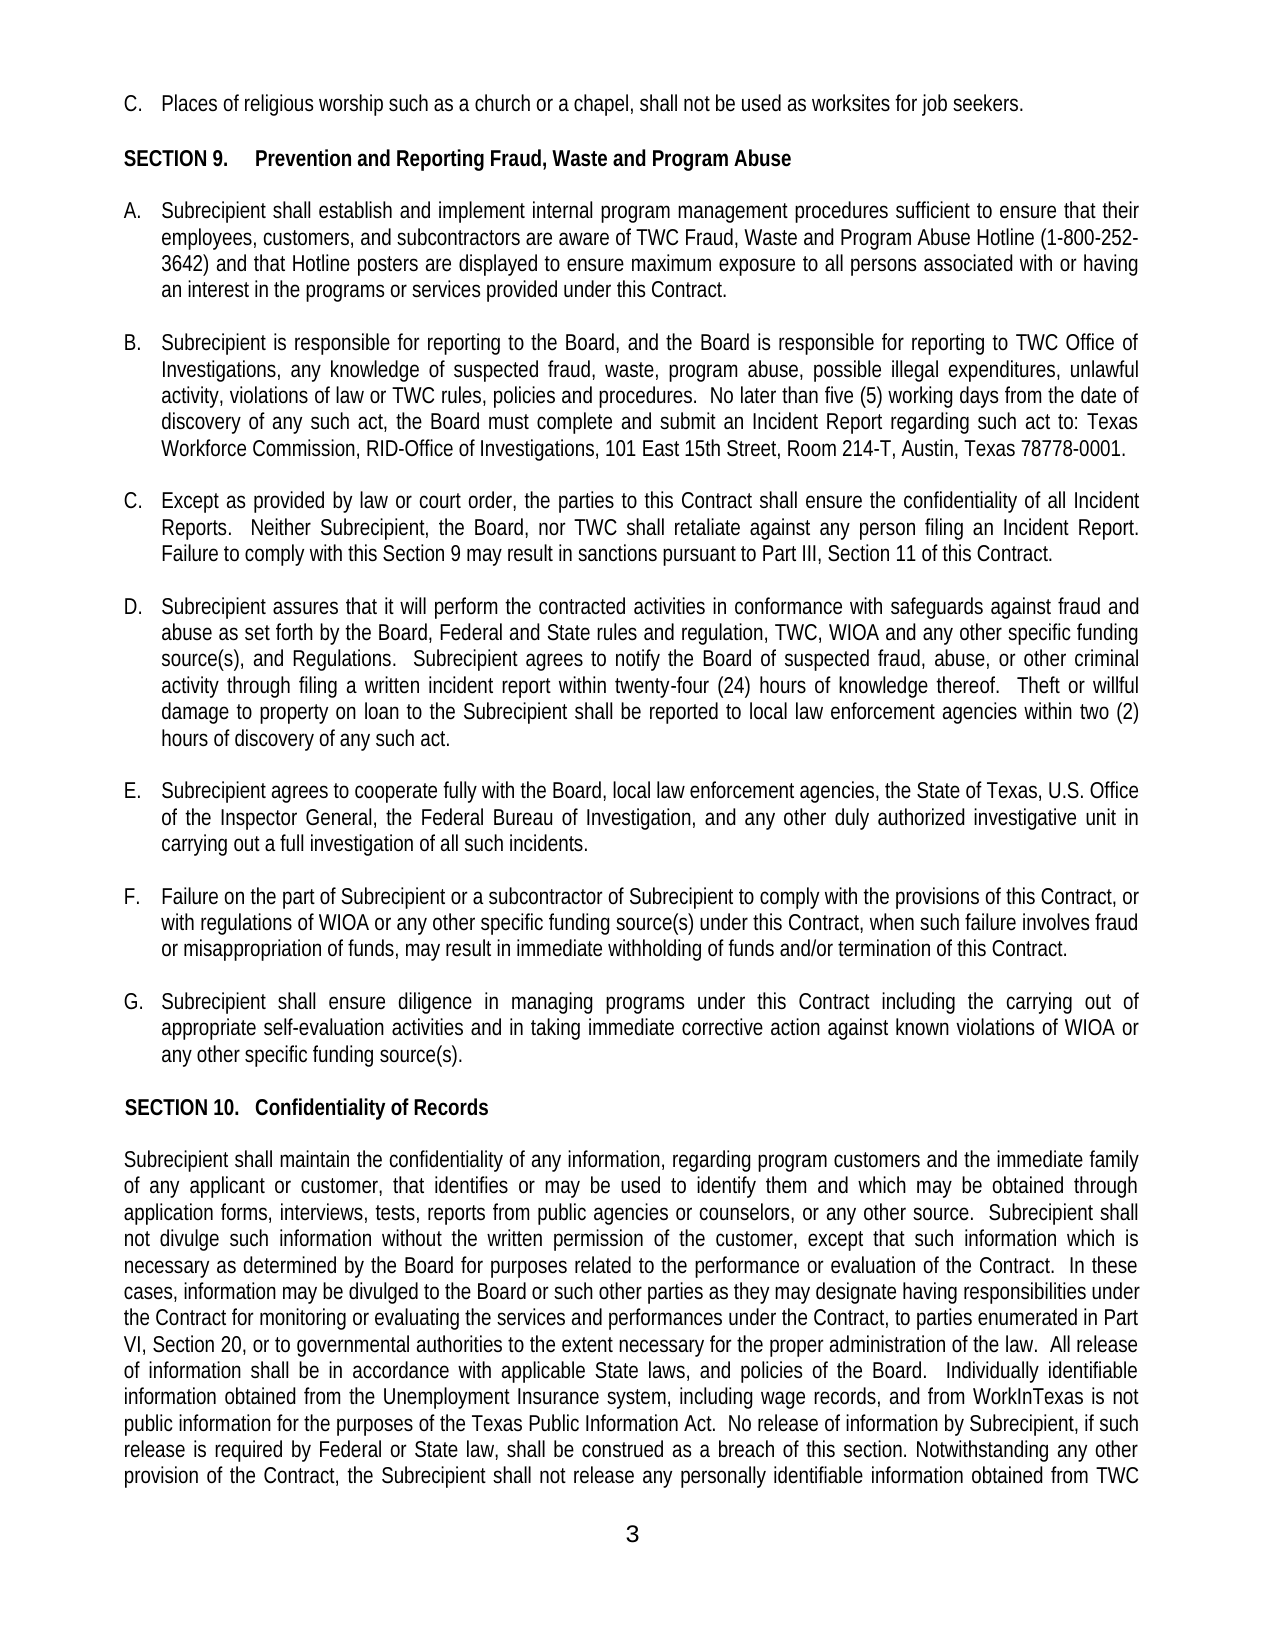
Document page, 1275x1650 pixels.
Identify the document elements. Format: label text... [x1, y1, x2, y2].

text F. Failure on the part of Subrecipient or a subcontractor of Subrecipient to comply with the provisions of this Contract, or with regulations of WIOA or any other specific funding source(s) under this Contract, when such failure involves fraud or misappropriation of funds, may result in immediate withholding of funds and/or termination of this Contract. [124, 883, 1140, 962]
text B. Subrecipient is responsible for reporting to the Board, and the Board is responsible for reporting to TWC Office of Investigations, any knowledge of suspected fraud, waste, program abuse, possible illegal expenditures, unlawful activity, violations of law or TWC rules, policies and procedures. No later than five (5) working days from the date of discovery of any such act, the Board must complete and submit an Incident Report regarding such act to: Texas Workforce Commission, RID-Office of Investigations, 101 East 15th Street, Room 214-T, Austin, Texas 78778-0001. [124, 329, 1140, 461]
text A. Subrecipient shall establish and implement internal program management procedures sufficient to ensure that their employees, customers, and subcontractors are aware of TWC Fraud, Waste and Program Abuse Hotline (1-800-252-3642) and that Hotline posters are displayed to ensure maximum exposure to all persons associated with or having an interest in the programs or services provided under this Contract. [124, 197, 1140, 303]
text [124, 1146, 1140, 1489]
text C. Places of religious worship such as a church or a chapel, shall not be used as worksites for job seekers. [124, 90, 1140, 116]
text SECTION 10. Confidentiality of Records [124, 1093, 1140, 1120]
text SECTION 9. Prevention and Reporting Fraud, Waste and Program Abuse [124, 145, 1140, 171]
text C. Except as provided by law or court order, the parties to this Contract shall ensure the confidentiality of all Incident Reports. Neither Subrecipient, the Board, nor TWC shall retaliate against any person filing an Incident Report. Failure to comply with this Section 9 may result in sanctions pursuant to Part III, Section 11 of this Contract. [124, 487, 1140, 566]
text E. Subrecipient agrees to cooperate fully with the Board, local law enforcement agencies, the State of Texas, U.S. Office of the Inspector General, the Federal Bureau of Investigation, and any other duly authorized investigative unit in carrying out a full investigation of all such incidents. [124, 777, 1140, 856]
text D. Subrecipient assures that it will perform the contracted activities in conformance with safeguards against fraud and abuse as set forth by the Board, Federal and State rules and regulation, TWC, WIOA and any other specific funding source(s), and Regulations. Subrecipient agrees to notify the Board of suspected fraud, abuse, or other criminal activity through filing a written incident report within twenty-four (24) hours of knowledge thereof. Theft or willful damage to property on loan to the Subrecipient shall be reported to local law enforcement agencies within two (2) hours of discovery of any such act. [124, 593, 1140, 751]
text G. Subrecipient shall ensure diligence in managing programs under this Contract including the carrying out of appropriate self-evaluation activities and in taking immediate corrective action against known violations of WIOA or any other specific funding source(s). [124, 988, 1140, 1067]
